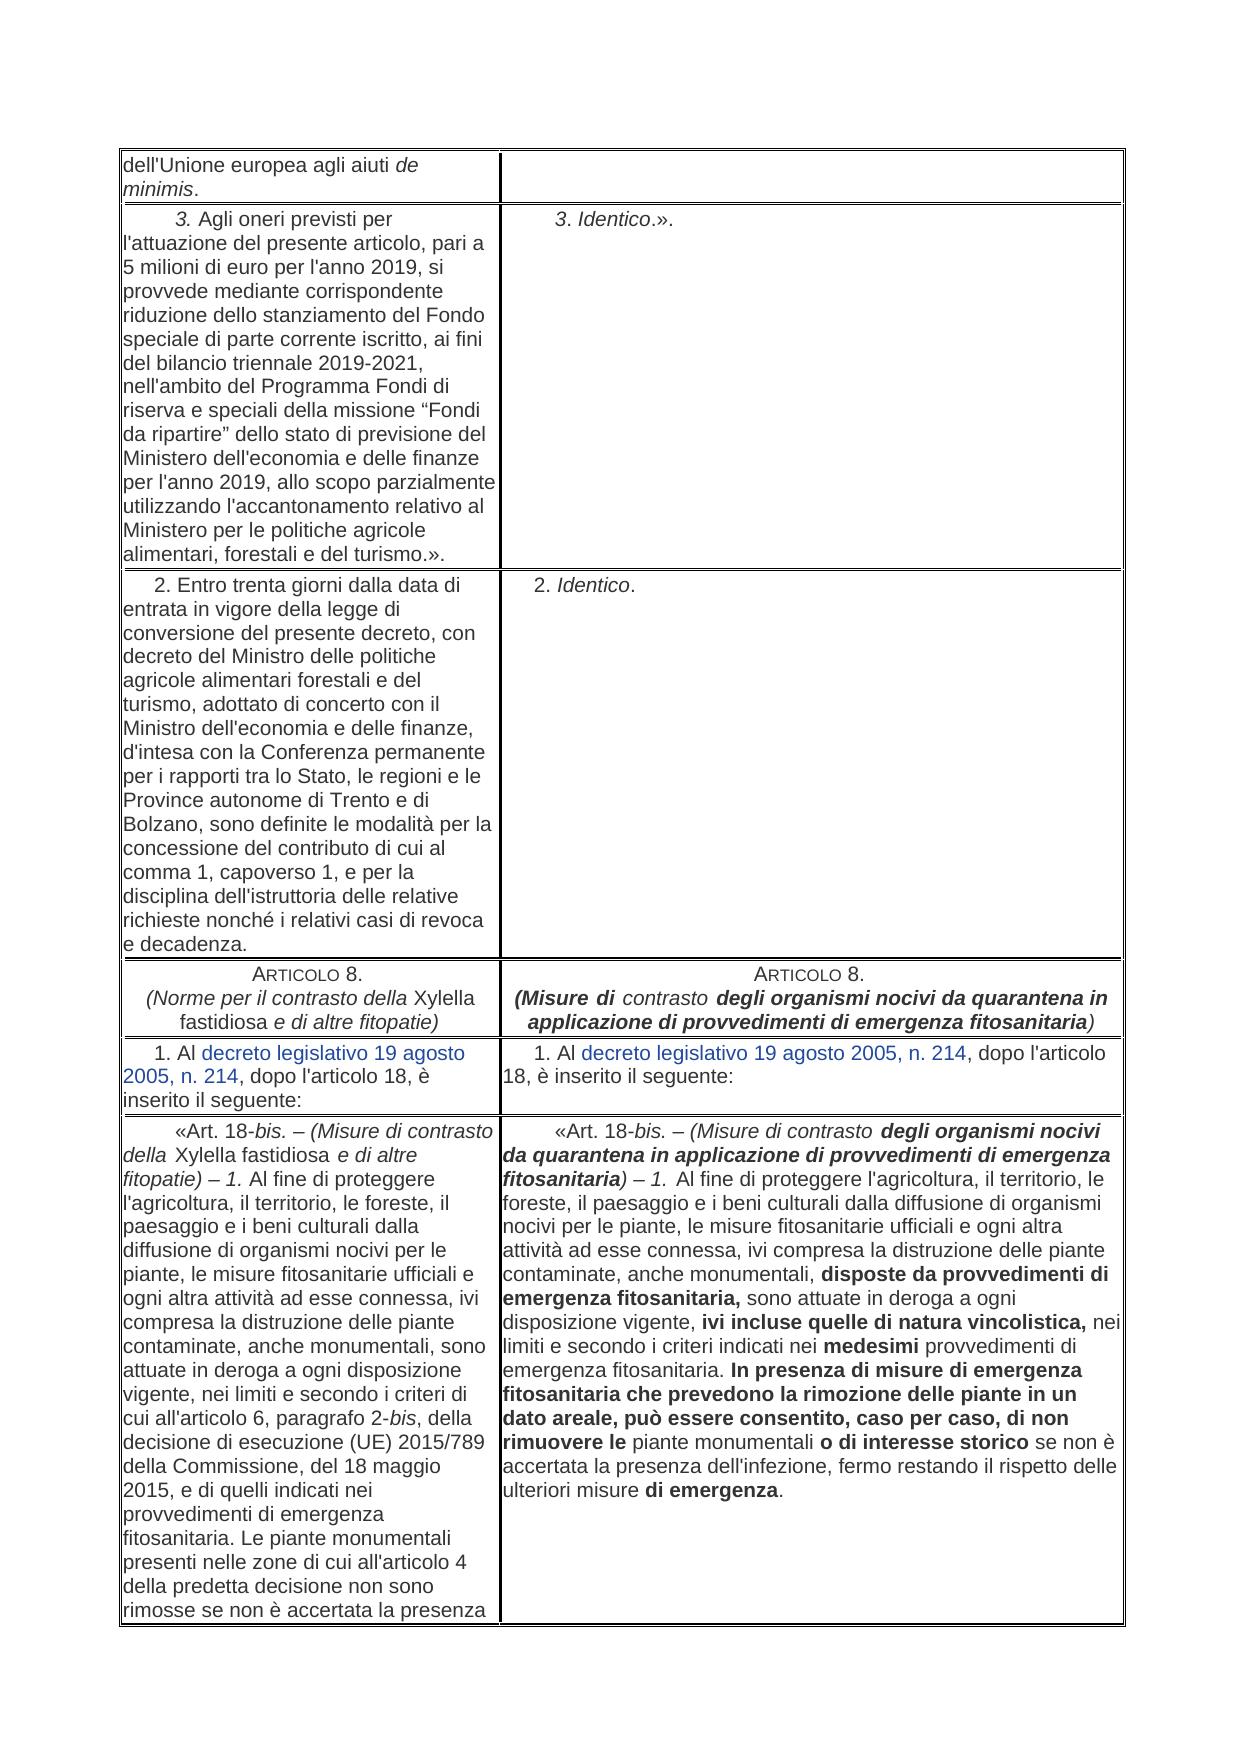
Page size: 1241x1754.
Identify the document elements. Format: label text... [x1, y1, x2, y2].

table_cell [500, 1114, 1124, 1623]
table_cell Articolo 8. (Norme per il contrasto della Xylella fastidiosa e di altre fitopatie) [122, 957, 499, 1036]
table_cell 1. Al decreto legislativo 19 agosto 2005, n. 214, dopo l'articolo 18, è inserito il seguente: [500, 1036, 1124, 1114]
table_cell 2. Entro trenta giorni dalla data di entrata in vigore della legge di conversione del presente decreto, con decreto del Ministro delle politiche agricole alimentari forestali e del turismo, adottato di concerto con il Ministro dell'economia e delle finanze, d'intesa con la Conferenza permanente per i rapporti tra lo Stato, le regioni e le Province autonome di Trento e di Bolzano, sono definite le modalità per la concessione del contributo di cui al comma 1, capoverso 1, e per la disciplina dell'istruttoria delle relative richieste nonché i relativi casi di revoca e decadenza. [120, 568, 500, 957]
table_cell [120, 1114, 500, 1623]
table_cell 3. Identico.». [500, 202, 1124, 568]
table_cell 3. Agli oneri previsti per l'attuazione del presente articolo, pari a 5 milioni di euro per l'anno 2019, si provvede mediante corrispondente riduzione dello stanziamento del Fondo speciale di parte corrente iscritto, ai fini del bilancio triennale 2019-2021, nell'ambito del Programma Fondi di riserva e speciali della missione “Fondi da ripartire” dello stato di previsione del Ministero dell'economia e delle finanze per l'anno 2019, allo scopo parzialmente utilizzando l'accantonamento relativo al Ministero per le politiche agricole alimentari, forestali e del turismo.». [120, 202, 500, 568]
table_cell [120, 149, 500, 202]
table_cell Articolo 8. (Misure di contrasto degli organismi nocivi da quarantena in applicazione di provvedimenti di emergenza fitosanitaria) [502, 957, 1123, 1036]
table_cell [500, 151, 1123, 202]
table_cell 1. Al decreto legislativo 19 agosto 2005, n. 214, dopo l'articolo 18, è inserito il seguente: [120, 1036, 500, 1114]
table_cell 2. Identico. [500, 568, 1124, 957]
